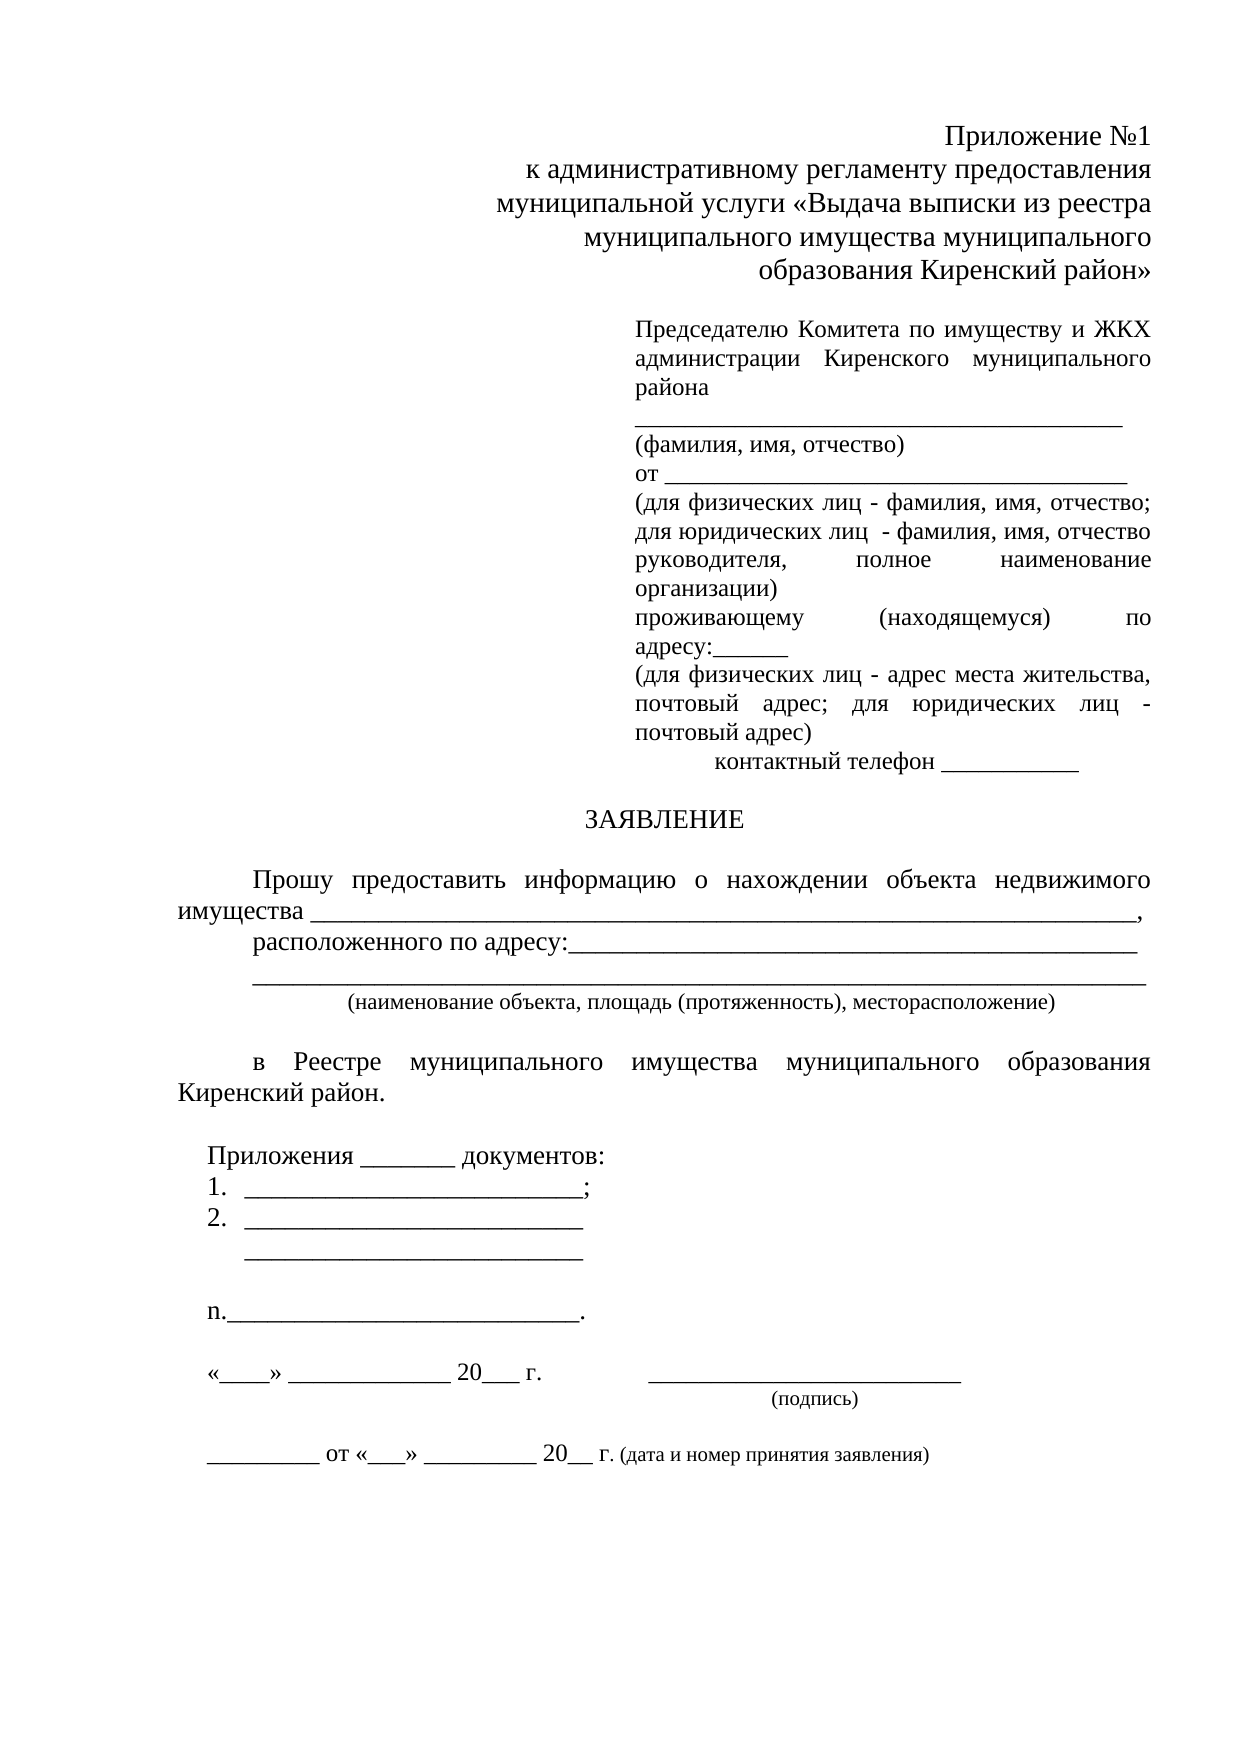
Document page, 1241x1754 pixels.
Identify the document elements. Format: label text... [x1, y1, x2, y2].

text (для физических лиц - фамилия, имя, отчество; для юридических лиц - фамилия, имя, отчество руководителя, полное наименование организации) [635, 487, 1152, 602]
text Председателю Комитета по имуществу и ЖКХ администрации Киренского муниципального района [635, 314, 1152, 401]
text _______________________________________ [635, 401, 1152, 429]
text контактный телефон ___________ [635, 746, 1152, 774]
text муниципальной услуги «Выдача выписки из реестра [177, 185, 1152, 219]
text образования Киренский район» [177, 252, 1152, 286]
list _________________________; [207, 1170, 1152, 1201]
text муниципального имущества муниципального [177, 219, 1152, 252]
text Приложение №1 [177, 118, 1152, 152]
text расположенного по адресу:__________________________________________ [177, 926, 1152, 957]
text (наименование объекта, площадь (протяженность), месторасположение) [177, 988, 1152, 1014]
text ЗАЯВЛЕНИЕ [177, 803, 1152, 834]
text от _____________________________________ [635, 458, 1152, 487]
text в Реестре муниципального имущества муниципального образования Киренский район. [177, 1045, 1152, 1108]
text проживающему (находящемуся) по адресу:______ [635, 602, 1152, 659]
text (для физических лиц - адрес места жительства, почтовый адрес; для юридических лиц - почтовый адрес) [635, 659, 1152, 746]
text (фамилия, имя, отчество) [635, 429, 1152, 458]
list _________________________ [244, 1232, 1152, 1263]
list _________________________ [207, 1201, 1152, 1232]
text n.__________________________. [177, 1294, 1152, 1326]
text _________ от «___» _________ 20__ г. (дата и номер принятия заявления) [177, 1438, 1152, 1467]
text к административному регламенту предоставления [177, 152, 1152, 185]
text «____» _____________ 20___ г. _________________________ [177, 1357, 1152, 1386]
text __________________________________________________________________ [177, 957, 1152, 988]
text Прошу предоставить информацию о нахождении объекта недвижимого имущества _____________________________________________________________, [177, 863, 1152, 926]
text (подпись) [177, 1386, 1152, 1409]
text Приложения _______ документов: [177, 1139, 1152, 1170]
